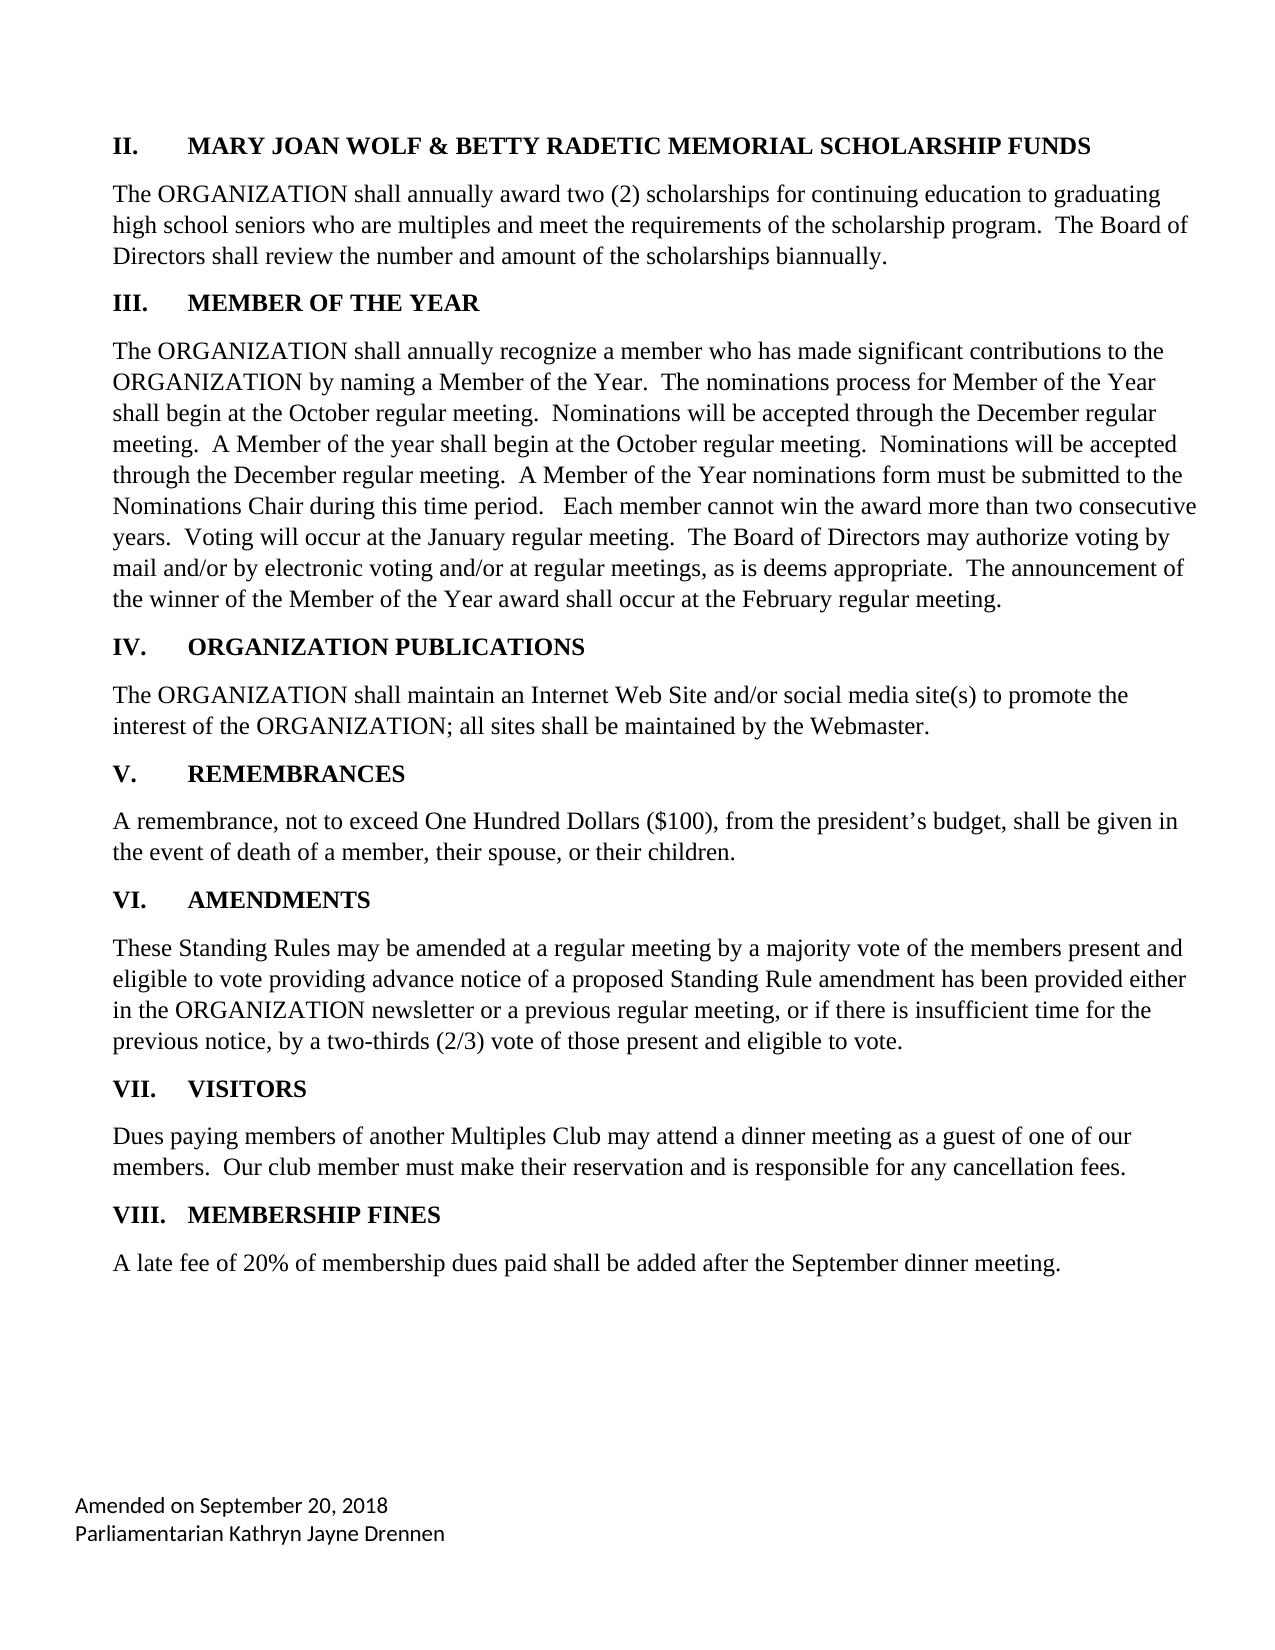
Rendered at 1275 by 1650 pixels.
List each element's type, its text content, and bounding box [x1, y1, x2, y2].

list REMEMBRANCES [112, 759, 1200, 787]
list MARY JOAN WOLF & BETTY RADETIC MEMORIAL SCHOLARSHIP FUNDS [112, 131, 1200, 160]
text These Standing Rules may be amended at a regular meeting by a majority vote of the members present and eligible to vote providing advance notice of a proposed Standing Rule amendment has been provided either in the ORGANIZATION newsletter or a previous regular meeting, or if there is insufficient time for the previous notice, by a two-thirds (2/3) vote of those present and eligible to vote. [112, 933, 1200, 1055]
list MEMBER OF THE YEAR [112, 288, 1200, 317]
text Dues paying members of another Multiples Club may attend a dinner meeting as a guest of one of our members. Our club member must make their reservation and is responsible for any cancellation fees. [112, 1121, 1200, 1181]
text The ORGANIZATION shall maintain an Internet Web Site and/or social media site(s) to promote the interest of the ORGANIZATION; all sites shall be maintained by the Webmaster. [112, 680, 1200, 740]
text The ORGANIZATION shall annually award two (2) scholarships for continuing education to graduating high school seniors who are multiples and meet the requirements of the scholarship program. The Board of Directors shall review the number and amount of the scholarships biannually. [112, 179, 1200, 269]
text A late fee of 20% of membership dues paid shall be added after the September dinner meeting. [112, 1248, 1200, 1277]
list ORGANIZATION PUBLICATIONS [112, 632, 1200, 661]
list AMENDMENTS [112, 885, 1200, 914]
text The ORGANIZATION shall annually recognize a member who has made significant contributions to the ORGANIZATION by naming a Member of the Year. The nominations process for Member of the Year shall begin at the October regular meeting. Nominations will be accepted through the December regular meeting. A Member of the year shall begin at the October regular meeting. Nominations will be accepted through the December regular meeting. A Member of the Year nominations form must be submitted to the Nominations Chair during this time period. Each member cannot win the award more than two consecutive years. Voting will occur at the January regular meeting. The Board of Directors may authorize voting by mail and/or by electronic voting and/or at regular meetings, as is deems appropriate. The announcement of the winner of the Member of the Year award shall occur at the February regular meeting. [112, 336, 1200, 613]
list MEMBERSHIP FINES [112, 1200, 1200, 1229]
text A remembrance, not to exceed One Hundred Dollars ($100), from the president’s budget, shall be given in the event of death of a member, their spouse, or their children. [112, 806, 1200, 866]
list VISITORS [112, 1074, 1200, 1102]
